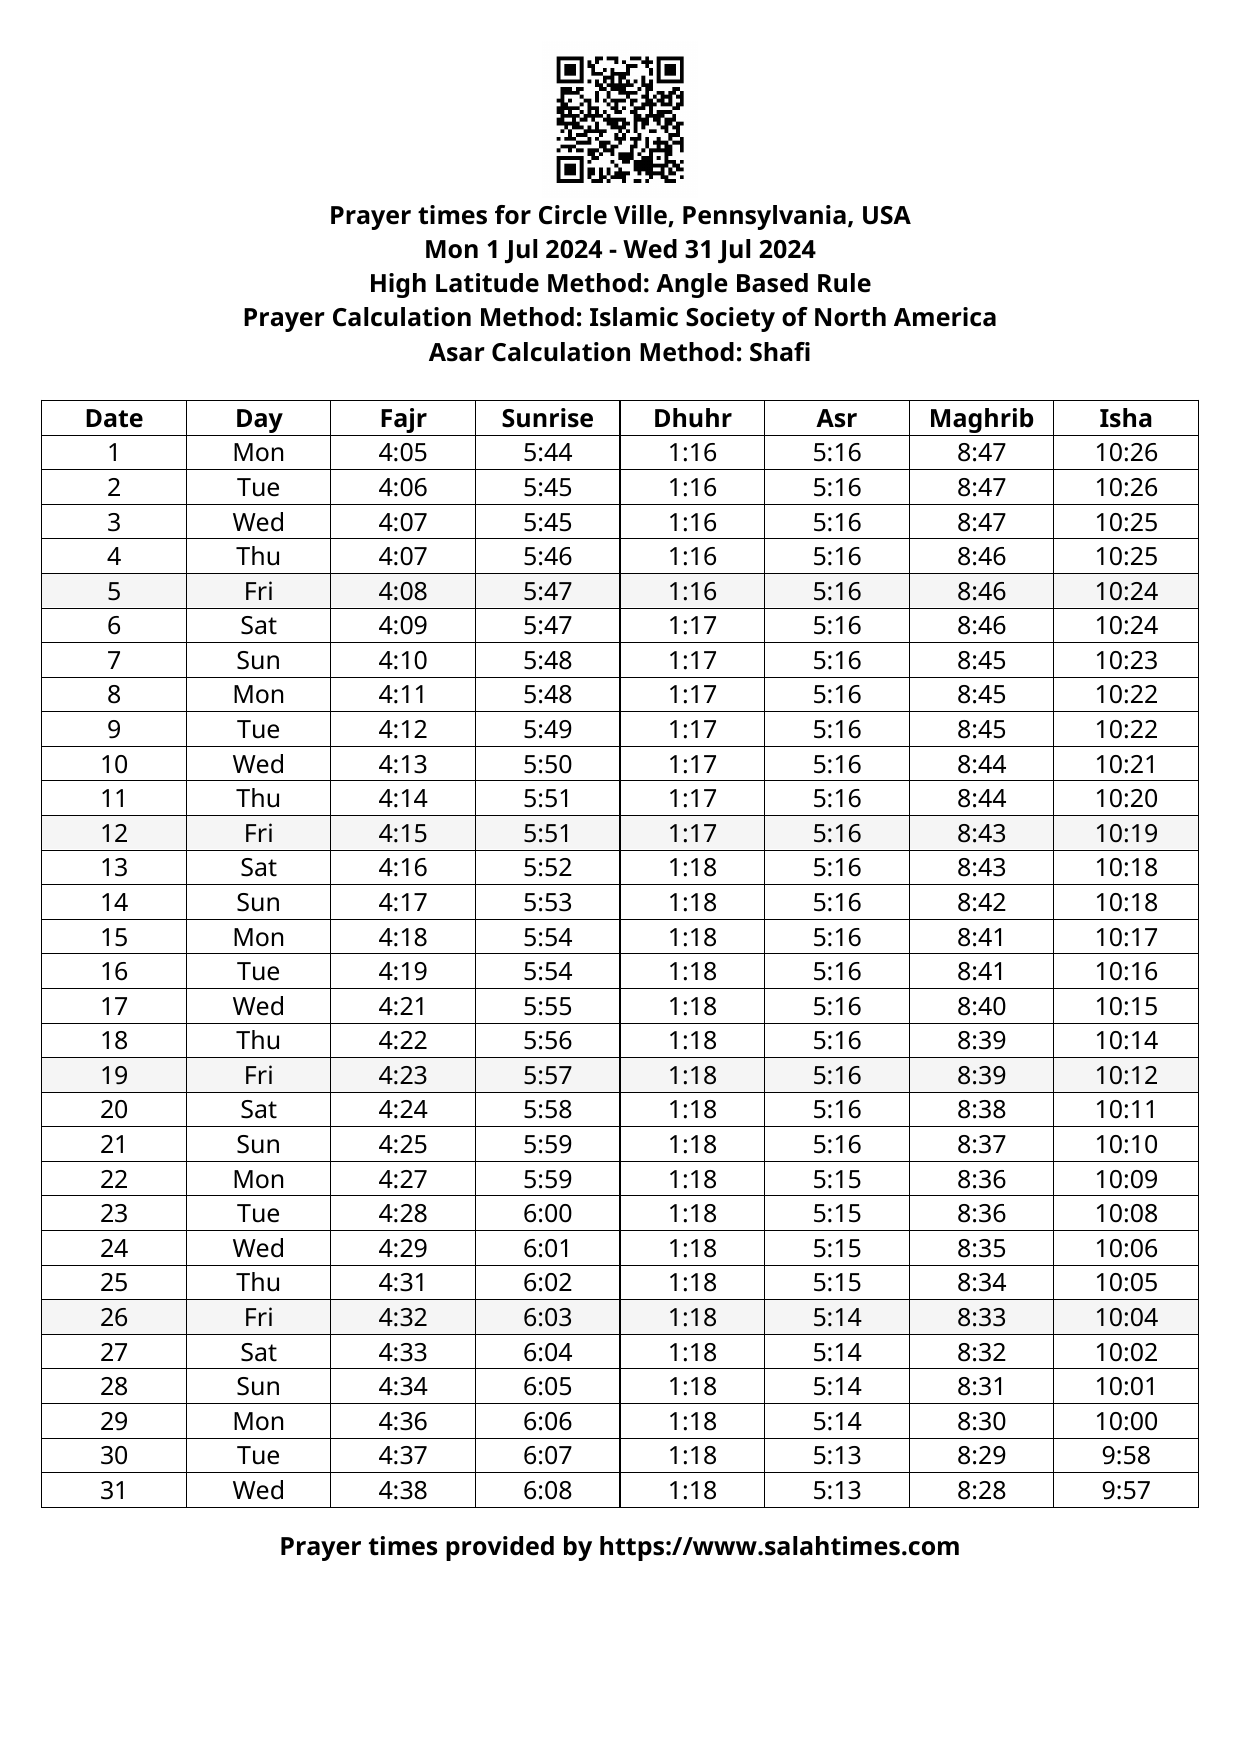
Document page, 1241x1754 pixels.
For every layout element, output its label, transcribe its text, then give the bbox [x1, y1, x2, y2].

table_cell 5:44 [476, 436, 619, 469]
table_cell 14 [42, 885, 186, 919]
table_cell Mon [187, 920, 330, 953]
table_header Day [187, 401, 330, 434]
table_cell 10:24 [1054, 574, 1198, 607]
table_cell 5:13 [765, 1473, 909, 1507]
table_cell 5:16 [765, 505, 909, 538]
table_header Maghrib [910, 401, 1053, 434]
table_cell Sat [187, 851, 330, 884]
table_cell 4:06 [331, 470, 475, 504]
table_cell 10:22 [1054, 678, 1198, 711]
table_cell 1:18 [621, 1300, 764, 1334]
table_cell 5:16 [765, 470, 909, 504]
table_cell 5:51 [476, 781, 619, 815]
table_cell 5:50 [476, 747, 619, 780]
table_cell 1:17 [621, 747, 764, 780]
table_cell 5:47 [476, 609, 619, 642]
table_cell 4:16 [331, 851, 475, 884]
table_cell 10:24 [1054, 609, 1198, 642]
table_cell 4:18 [331, 920, 475, 953]
table_cell 8:44 [910, 747, 1053, 780]
table_cell Mon [187, 1162, 330, 1195]
table_cell 10:18 [1054, 851, 1198, 884]
table_cell Wed [187, 505, 330, 538]
table_cell 10:25 [1054, 505, 1198, 538]
table_cell 1:18 [621, 851, 764, 884]
table_cell 10:18 [1054, 885, 1198, 919]
table_cell 10:12 [1054, 1058, 1198, 1092]
table_cell 8:47 [910, 505, 1053, 538]
table_cell 10:16 [1054, 954, 1198, 988]
table_cell Wed [187, 1473, 330, 1507]
table_cell Sun [187, 643, 330, 677]
table_cell 10:10 [1054, 1127, 1198, 1161]
table_cell 1:16 [621, 436, 764, 469]
table_cell 10:26 [1054, 436, 1198, 469]
table_cell Sat [187, 1335, 330, 1368]
table_cell Wed [187, 1231, 330, 1264]
table_cell 8:47 [910, 470, 1053, 504]
table_cell 4:09 [331, 609, 475, 642]
table_cell Thu [187, 539, 330, 573]
table_cell 1:18 [621, 1024, 764, 1057]
table_cell 5:16 [765, 816, 909, 849]
table_cell 5:16 [765, 574, 909, 607]
table_cell 5:45 [476, 470, 619, 504]
table_cell Tue [187, 1196, 330, 1230]
table_cell 1:17 [621, 643, 764, 677]
table_cell 13 [42, 851, 186, 884]
table_cell 8 [42, 678, 186, 711]
table_cell 5:16 [765, 1024, 909, 1057]
table_cell 4:11 [331, 678, 475, 711]
table_cell 4:29 [331, 1231, 475, 1264]
table_cell Sun [187, 1127, 330, 1161]
table_cell 22 [42, 1162, 186, 1195]
table_cell 4:22 [331, 1024, 475, 1057]
text Asar Calculation Method: Shafi [42, 334, 1198, 368]
table_cell 5:16 [765, 712, 909, 746]
table_cell 10:05 [1054, 1266, 1198, 1299]
table_cell 5:16 [765, 920, 909, 953]
table_cell Tue [187, 954, 330, 988]
table_cell 1:18 [621, 1231, 764, 1264]
table_cell 1 [42, 436, 186, 469]
table_cell 4:33 [331, 1335, 475, 1368]
table_cell 9 [42, 712, 186, 746]
table_cell Wed [187, 747, 330, 780]
table_cell 10 [42, 747, 186, 780]
table_cell Sat [187, 609, 330, 642]
table_cell 1:16 [621, 505, 764, 538]
table_cell 6 [42, 609, 186, 642]
table_cell 8:41 [910, 920, 1053, 953]
table_cell 6:05 [476, 1369, 619, 1403]
table_cell 8:41 [910, 954, 1053, 988]
table_cell 1:17 [621, 609, 764, 642]
table_cell 10:20 [1054, 781, 1198, 815]
table_cell 5:47 [476, 574, 619, 607]
table_cell 1:17 [621, 678, 764, 711]
table_cell 1:18 [621, 1473, 764, 1507]
table_cell 6:01 [476, 1231, 619, 1264]
table_cell 9:57 [1054, 1473, 1198, 1507]
table_cell Mon [187, 436, 330, 469]
table_cell 4:38 [331, 1473, 475, 1507]
table_cell 8:30 [910, 1404, 1053, 1437]
table_cell 4:34 [331, 1369, 475, 1403]
table_header Isha [1054, 401, 1198, 434]
table_cell 8:47 [910, 436, 1053, 469]
table_cell 1:16 [621, 539, 764, 573]
table_cell 4:15 [331, 816, 475, 849]
table_cell 10:04 [1054, 1300, 1198, 1334]
table_cell 5:48 [476, 643, 619, 677]
table_cell 26 [42, 1300, 186, 1334]
table_cell 8:28 [910, 1473, 1053, 1507]
table_cell 10:26 [1054, 470, 1198, 504]
table_cell 5:16 [765, 1093, 909, 1126]
table_cell 6:00 [476, 1196, 619, 1230]
table_cell 5:16 [765, 954, 909, 988]
table_cell 4:14 [331, 781, 475, 815]
table_cell 30 [42, 1439, 186, 1472]
table_cell 6:04 [476, 1335, 619, 1368]
table_cell 6:08 [476, 1473, 619, 1507]
text Prayer Calculation Method: Islamic Society of North America [42, 300, 1198, 334]
table_cell 2 [42, 470, 186, 504]
table_cell 10:14 [1054, 1024, 1198, 1057]
table_cell Fri [187, 574, 330, 607]
table_cell 5:52 [476, 851, 619, 884]
table_cell 15 [42, 920, 186, 953]
table_cell 4:28 [331, 1196, 475, 1230]
table_cell 9:58 [1054, 1439, 1198, 1472]
table_cell 7 [42, 643, 186, 677]
table_cell 5:56 [476, 1024, 619, 1057]
table_cell 8:35 [910, 1231, 1053, 1264]
table_cell 1:18 [621, 1369, 764, 1403]
table_cell 4:23 [331, 1058, 475, 1092]
table_cell 1:18 [621, 1335, 764, 1368]
table_cell 8:42 [910, 885, 1053, 919]
table_cell 4:12 [331, 712, 475, 746]
table_cell Wed [187, 989, 330, 1022]
text Prayer times for Circle Ville, Pennsylvania, USA [42, 198, 1198, 232]
table_cell 21 [42, 1127, 186, 1161]
table_cell 4:05 [331, 436, 475, 469]
table_cell 1:18 [621, 1058, 764, 1092]
table_cell Mon [187, 678, 330, 711]
table_cell 5:49 [476, 712, 619, 746]
table_cell 5:15 [765, 1162, 909, 1195]
table_cell 1:16 [621, 470, 764, 504]
table_cell 5:16 [765, 678, 909, 711]
table_cell 4:10 [331, 643, 475, 677]
table_cell 10:15 [1054, 989, 1198, 1022]
table_header Fajr [331, 401, 475, 434]
table_cell 5:16 [765, 539, 909, 573]
table_header Sunrise [476, 401, 619, 434]
table_cell 1:18 [621, 885, 764, 919]
table_cell 24 [42, 1231, 186, 1264]
table_cell Tue [187, 712, 330, 746]
table_cell 16 [42, 954, 186, 988]
table_cell 5:16 [765, 851, 909, 884]
table_cell 6:06 [476, 1404, 619, 1437]
table_cell 4:36 [331, 1404, 475, 1437]
table_cell 5:16 [765, 609, 909, 642]
table_cell 8:29 [910, 1439, 1053, 1472]
table_cell 4:17 [331, 885, 475, 919]
table_cell 8:44 [910, 781, 1053, 815]
table_cell Thu [187, 1024, 330, 1057]
table_cell 5:16 [765, 747, 909, 780]
table_cell 27 [42, 1335, 186, 1368]
table_header Asr [765, 401, 909, 434]
table_cell 11 [42, 781, 186, 815]
table_cell Tue [187, 470, 330, 504]
table_cell 5:57 [476, 1058, 619, 1092]
table_cell 5:16 [765, 643, 909, 677]
table_cell 8:36 [910, 1196, 1053, 1230]
table_cell 6:03 [476, 1300, 619, 1334]
table_cell 28 [42, 1369, 186, 1403]
table_cell 5:48 [476, 678, 619, 711]
table_cell 5:58 [476, 1093, 619, 1126]
table_cell 5:15 [765, 1231, 909, 1264]
table_cell Fri [187, 1058, 330, 1092]
table_cell 8:39 [910, 1058, 1053, 1092]
table_cell Mon [187, 1404, 330, 1437]
table_cell 8:37 [910, 1127, 1053, 1161]
text Mon 1 Jul 2024 - Wed 31 Jul 2024 [42, 232, 1198, 266]
table_cell 4:31 [331, 1266, 475, 1299]
table_cell 4:24 [331, 1093, 475, 1126]
table_cell 5:53 [476, 885, 619, 919]
table_cell 1:17 [621, 816, 764, 849]
table_cell Sat [187, 1093, 330, 1126]
table_cell 8:45 [910, 712, 1053, 746]
table_cell 8:36 [910, 1162, 1053, 1195]
table_cell 5:14 [765, 1300, 909, 1334]
table_cell Tue [187, 1439, 330, 1472]
table_cell 4:25 [331, 1127, 475, 1161]
table_cell 5:15 [765, 1266, 909, 1299]
table_cell 10:19 [1054, 816, 1198, 849]
table_cell 5:14 [765, 1369, 909, 1403]
table_cell 5:46 [476, 539, 619, 573]
table_cell 10:17 [1054, 920, 1198, 953]
table_cell 5:15 [765, 1196, 909, 1230]
table_cell 4 [42, 539, 186, 573]
text High Latitude Method: Angle Based Rule [42, 266, 1198, 300]
table_cell 5:59 [476, 1127, 619, 1161]
table_cell 17 [42, 989, 186, 1022]
table_cell 6:02 [476, 1266, 619, 1299]
table_cell 4:13 [331, 747, 475, 780]
table_cell 1:18 [621, 1196, 764, 1230]
table_cell 5:55 [476, 989, 619, 1022]
table_cell 10:23 [1054, 643, 1198, 677]
table_cell Sun [187, 885, 330, 919]
table_cell 8:43 [910, 851, 1053, 884]
table_cell 25 [42, 1266, 186, 1299]
text Prayer times provided by https://www.salahtimes.com [42, 1528, 1198, 1563]
table_cell 8:46 [910, 574, 1053, 607]
table_cell 1:18 [621, 1162, 764, 1195]
table_cell 8:34 [910, 1266, 1053, 1299]
table_cell Thu [187, 781, 330, 815]
table_cell 1:18 [621, 1404, 764, 1437]
table_cell 6:07 [476, 1439, 619, 1472]
table_cell 3 [42, 505, 186, 538]
table_cell 8:45 [910, 678, 1053, 711]
table_cell 5:14 [765, 1335, 909, 1368]
table_cell 5:16 [765, 989, 909, 1022]
table_cell 4:19 [331, 954, 475, 988]
table_cell 1:17 [621, 712, 764, 746]
table_cell Sun [187, 1369, 330, 1403]
table_cell 4:37 [331, 1439, 475, 1472]
table_cell 5:16 [765, 436, 909, 469]
table_cell 10:00 [1054, 1404, 1198, 1437]
table_cell 5:54 [476, 920, 619, 953]
table_cell 4:21 [331, 989, 475, 1022]
table_cell 4:27 [331, 1162, 475, 1195]
table_cell 10:22 [1054, 712, 1198, 746]
table_cell 1:18 [621, 920, 764, 953]
table_cell 5:16 [765, 1127, 909, 1161]
table_cell 10:08 [1054, 1196, 1198, 1230]
table_cell 5:13 [765, 1439, 909, 1472]
table_cell 5:14 [765, 1404, 909, 1437]
table_cell 1:18 [621, 989, 764, 1022]
table_cell 8:33 [910, 1300, 1053, 1334]
table_cell 5:51 [476, 816, 619, 849]
table_cell Fri [187, 1300, 330, 1334]
table_cell 23 [42, 1196, 186, 1230]
table_cell Thu [187, 1266, 330, 1299]
table_cell 19 [42, 1058, 186, 1092]
table_cell 4:07 [331, 505, 475, 538]
table_cell 31 [42, 1473, 186, 1507]
table_cell 8:31 [910, 1369, 1053, 1403]
table_cell 5:59 [476, 1162, 619, 1195]
table_cell 8:32 [910, 1335, 1053, 1368]
table_cell 8:46 [910, 609, 1053, 642]
table_cell 10:06 [1054, 1231, 1198, 1264]
table_cell 4:07 [331, 539, 475, 573]
table_cell 8:45 [910, 643, 1053, 677]
table_cell 20 [42, 1093, 186, 1126]
table_cell 1:18 [621, 1093, 764, 1126]
table_cell 4:32 [331, 1300, 475, 1334]
table_cell 1:18 [621, 954, 764, 988]
table_cell 1:16 [621, 574, 764, 607]
table_cell 5:16 [765, 1058, 909, 1092]
table_cell 5 [42, 574, 186, 607]
table_cell 10:01 [1054, 1369, 1198, 1403]
table_cell 8:46 [910, 539, 1053, 573]
picture [542, 41, 699, 198]
table_cell 12 [42, 816, 186, 849]
table_cell 10:09 [1054, 1162, 1198, 1195]
table_header Date [42, 401, 186, 434]
table_cell 29 [42, 1404, 186, 1437]
table_cell 8:39 [910, 1024, 1053, 1057]
table_cell 1:18 [621, 1439, 764, 1472]
table_cell 4:08 [331, 574, 475, 607]
table_cell 8:40 [910, 989, 1053, 1022]
table_cell 5:16 [765, 781, 909, 815]
table_cell 10:25 [1054, 539, 1198, 573]
table_cell Fri [187, 816, 330, 849]
table_cell 8:43 [910, 816, 1053, 849]
table_cell 5:54 [476, 954, 619, 988]
table_header Dhuhr [621, 401, 764, 434]
table_cell 5:16 [765, 885, 909, 919]
table_cell 1:17 [621, 781, 764, 815]
table_cell 1:18 [621, 1127, 764, 1161]
table_cell 18 [42, 1024, 186, 1057]
table_cell 1:18 [621, 1266, 764, 1299]
table_cell 10:21 [1054, 747, 1198, 780]
table_cell 10:02 [1054, 1335, 1198, 1368]
table_cell 8:38 [910, 1093, 1053, 1126]
table_cell 10:11 [1054, 1093, 1198, 1126]
table_cell 5:45 [476, 505, 619, 538]
